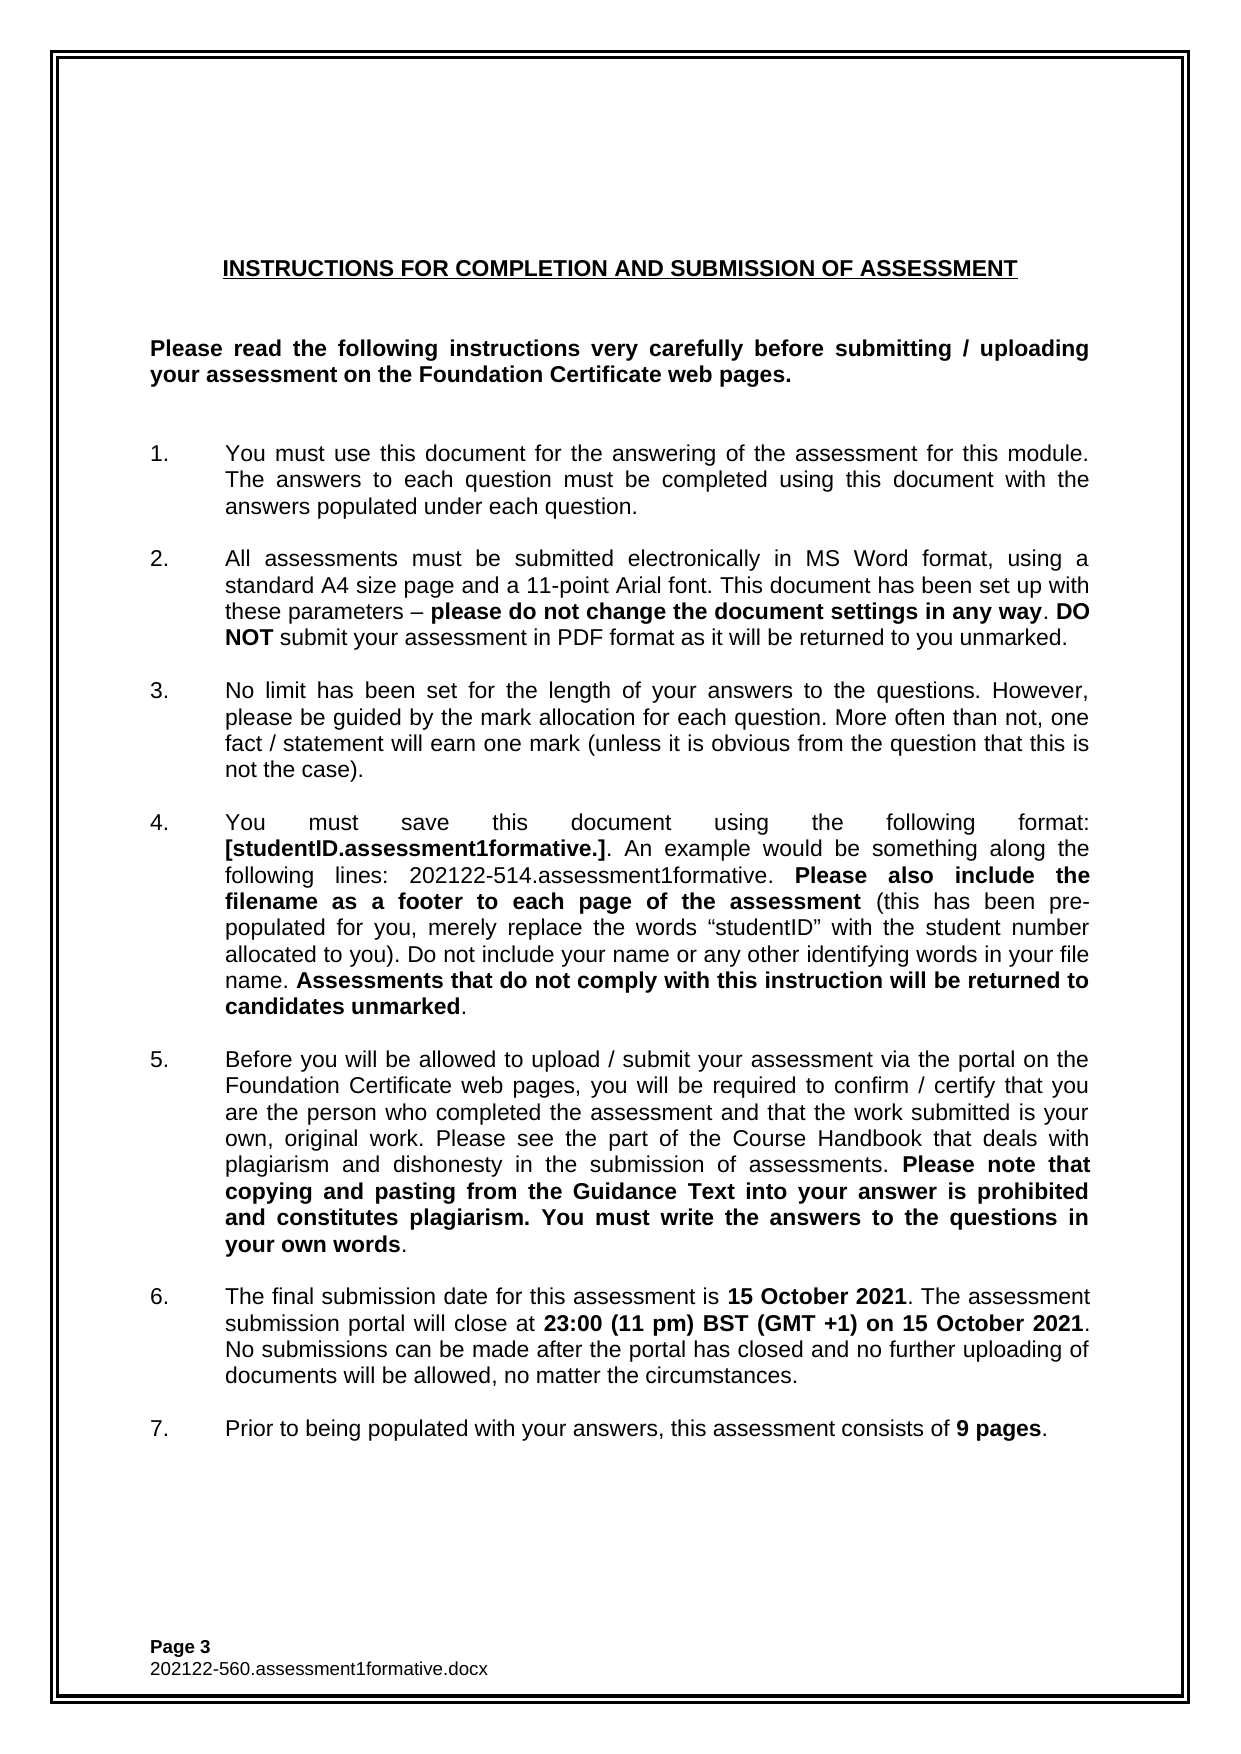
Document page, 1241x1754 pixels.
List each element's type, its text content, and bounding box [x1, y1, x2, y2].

text 5. Before you will be allowed to upload / submit your assessment via the portal on the Foundation Certificate web pages, you will be required to confirm / certify that you are the person who completed the assessment and that the work submitted is your own, original work. Please see the part of the Course Handbook that deals with plagiarism and dishonesty in the submission of assessments. Please note that copying and pasting from the Guidance Text into your answer is prohibited and constitutes plagiarism. You must write the answers to the questions in your own words. [150, 1046, 1090, 1257]
text Please read the following instructions very carefully before submitting / uploading your assessment on the Foundation Certificate web pages. [150, 334, 1090, 387]
text INSTRUCTIONS FOR COMPLETION AND SUBMISSION OF ASSESSMENT [150, 255, 1090, 282]
text 4. You must save this document using the following format: [studentID.assessment1formative.]. An example would be something along the following lines: 202122-514.assessment1formative. Please also include the filename as a footer to each page of the assessment (this has been pre-populated for you, merely replace the words “studentID” with the student number allocated to you). Do not include your name or any other identifying words in your file name. Assessments that do not comply with this instruction will be returned to candidates unmarked. [150, 809, 1090, 1020]
text 7. Prior to being populated with your answers, this assessment consists of 9 pages. [150, 1415, 1090, 1441]
text 3. No limit has been set for the length of your answers to the questions. However, please be guided by the mark allocation for each question. More often than not, one fact / statement will earn one mark (unless it is obvious from the question that this is not the case). [150, 677, 1090, 782]
text 2. All assessments must be submitted electronically in MS Word format, using a standard A4 size page and a 11-point Arial font. This document has been set up with these parameters – please do not change the document settings in any way. DO NOT submit your assessment in PDF format as it will be returned to you unmarked. [150, 545, 1090, 651]
text 6. The final submission date for this assessment is 15 October 2021. The assessment submission portal will close at 23:00 (11 pm) BST (GMT +1) on 15 October 2021. No submissions can be made after the portal has closed and no further uploading of documents will be allowed, no matter the circumstances. [150, 1283, 1090, 1389]
text 1. You must use this document for the answering of the assessment for this module. The answers to each question must be completed using this document with the answers populated under each question. [150, 440, 1090, 519]
